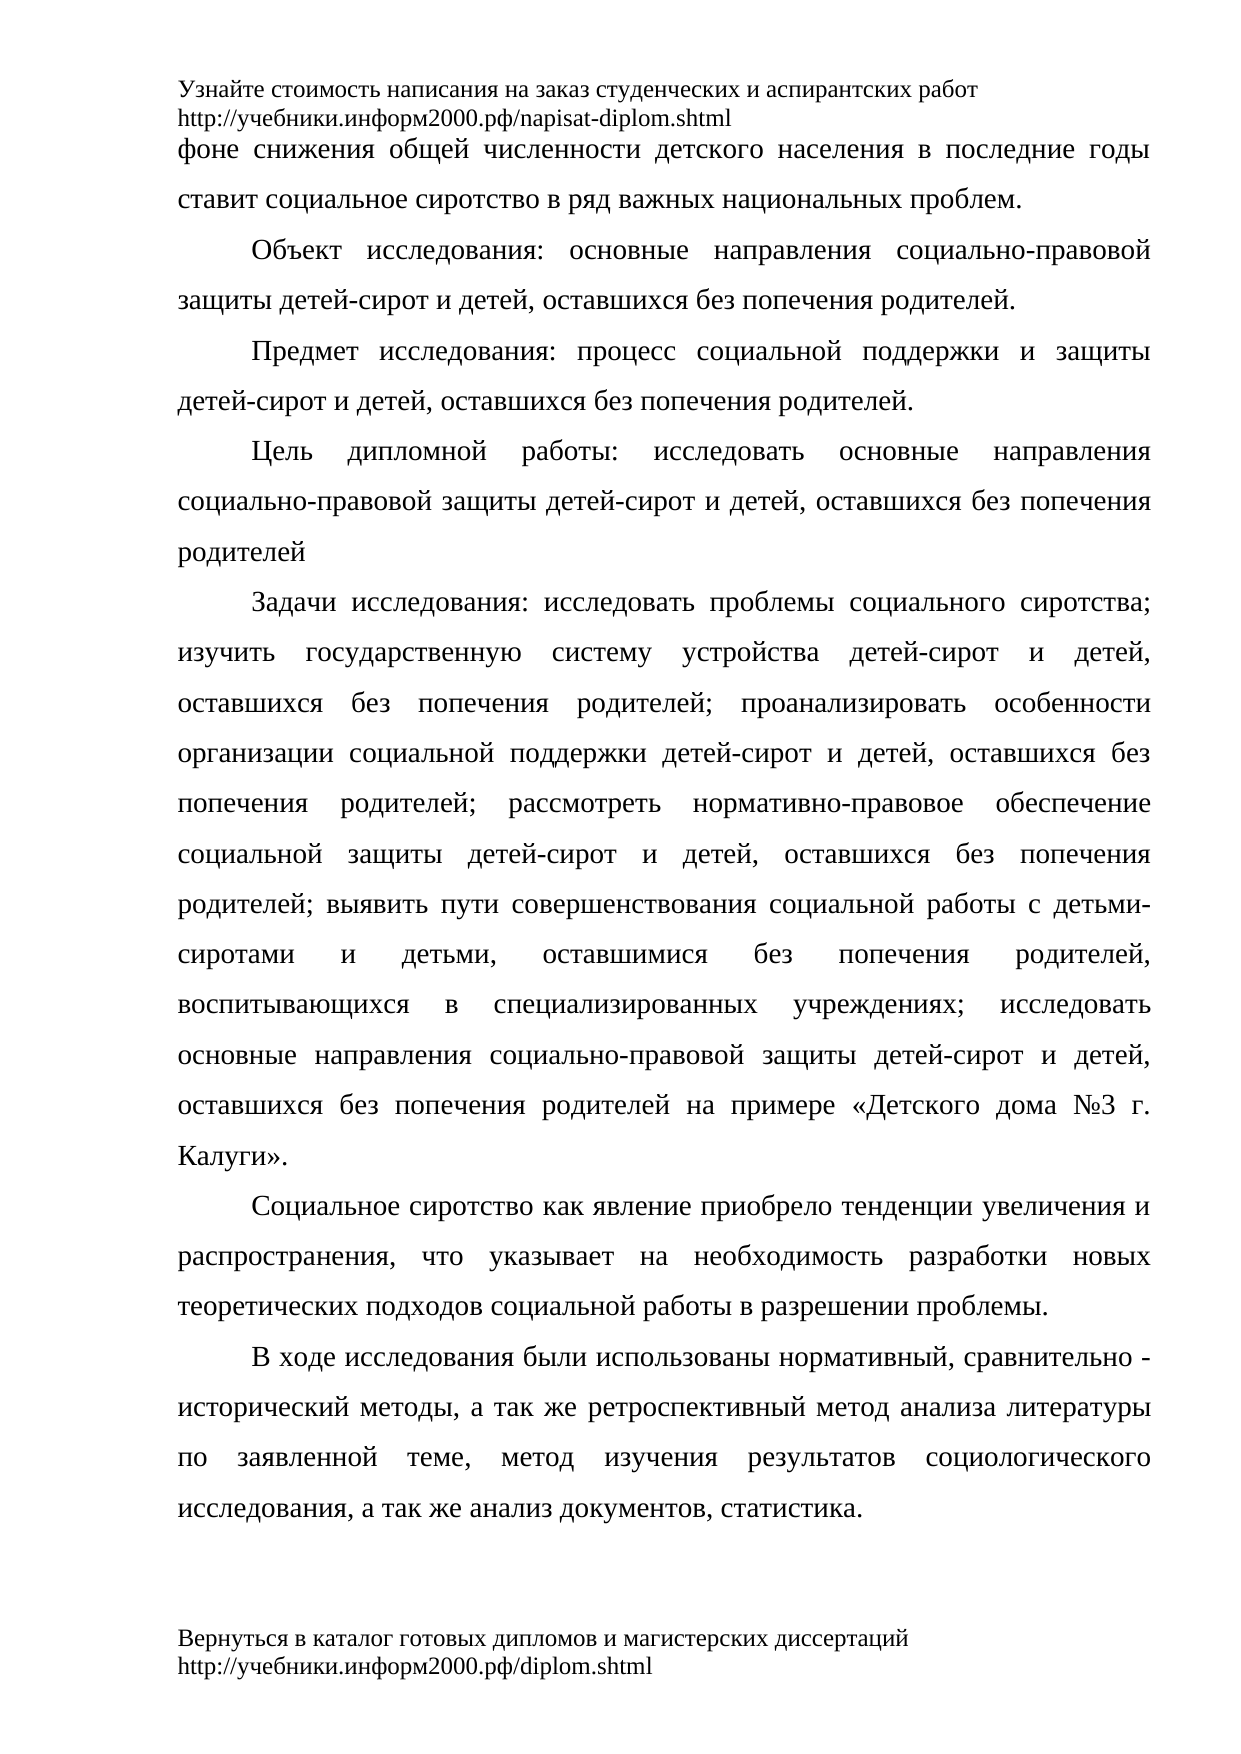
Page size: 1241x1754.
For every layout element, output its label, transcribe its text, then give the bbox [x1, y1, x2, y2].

text Объект исследования: основные направления социально-правовой защиты детей-сирот и детей, оставшихся без попечения родителей. [177, 232, 1152, 316]
text Цель дипломной работы: исследовать основные направления социально-правовой защиты детей-сирот и детей, оставшихся без попечения родителей [177, 433, 1152, 567]
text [177, 131, 1152, 215]
text Задачи исследования: исследовать проблемы социального сиротства; изучить государственную систему устройства детей-сирот и детей, оставшихся без попечения родителей; проанализировать особенности организации социальной поддержки детей-сирот и детей, оставшихся без попечения родителей; рассмотреть нормативно-правовое обеспечение социальной защиты детей-сирот и детей, оставшихся без попечения родителей; выявить пути совершенствования социальной работы с детьми-сиротами и детьми, оставшимися без попечения родителей, воспитывающихся в специализированных учреждениях; исследовать основные направления социально-правовой защиты детей-сирот и детей, оставшихся без попечения родителей на примере «Детского дома №3 г. Калуги». [177, 584, 1152, 1171]
text Социальное сиротство как явление приобрело тенденции увеличения и распространения, что указывает на необходимость разработки новых теоретических подходов социальной работы в разрешении проблемы. [177, 1188, 1152, 1322]
text В ходе исследования были использованы нормативный, сравнительно - исторический методы, а так же ретроспективный метод анализа литературы по заявленной теме, метод изучения результатов социологического исследования, а так же анализ документов, статистика. [177, 1339, 1152, 1523]
text Предмет исследования: процесс социальной поддержки и защиты детей-сирот и детей, оставшихся без попечения родителей. [177, 333, 1152, 416]
